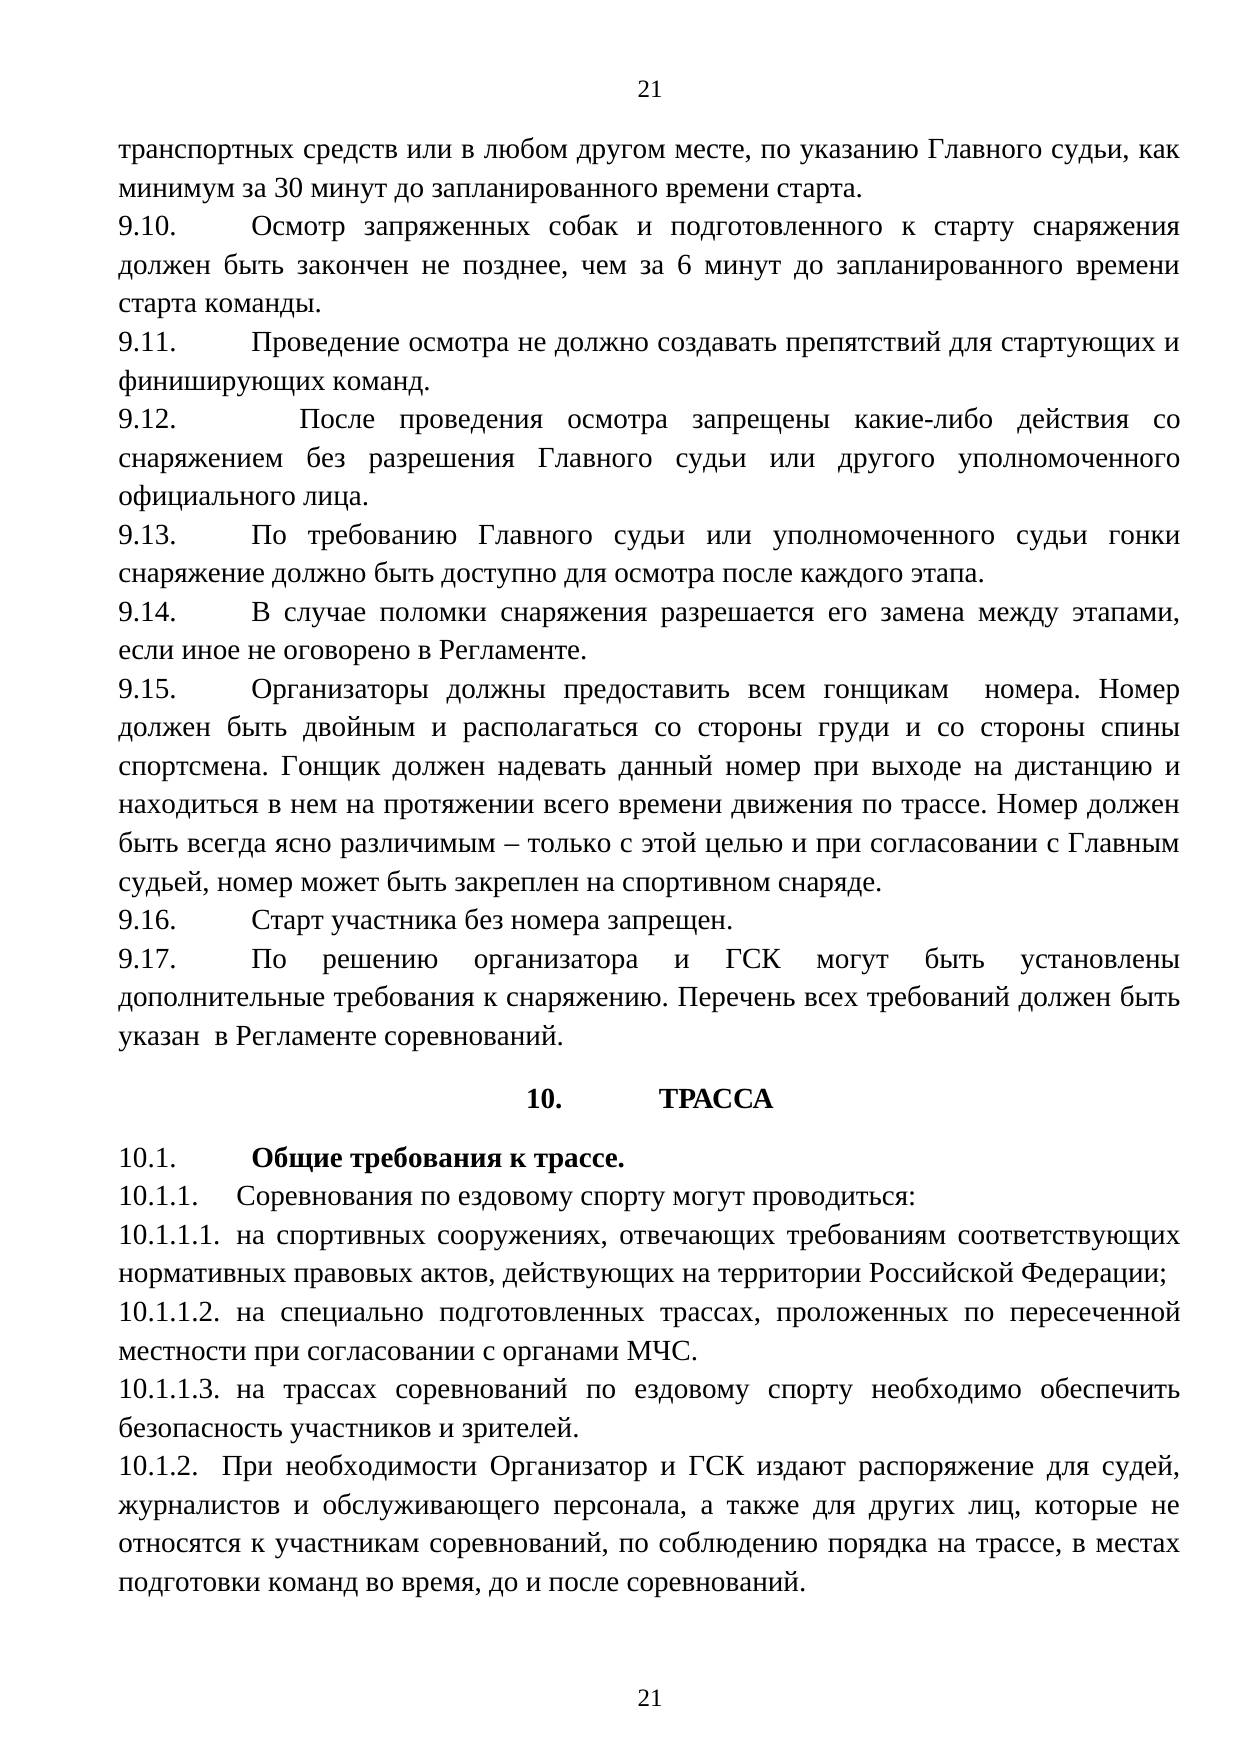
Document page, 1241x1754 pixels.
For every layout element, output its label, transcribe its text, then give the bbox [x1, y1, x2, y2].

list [118, 131, 1181, 203]
list По требованию Главного судьи или уполномоченного судьи гонки снаряжение должно быть доступно для осмотра после каждого этапа. [118, 517, 1181, 589]
list Соревнования по ездовому спорту могут проводиться: [118, 1178, 1181, 1212]
list При необходимости Организатор и ГСК издают распоряжение для судей, журналистов и обслуживающего персонала, а также для других лиц, которые не относятся к участникам соревнований, по соблюдению порядка на трассе, в местах подготовки команд во время, до и после соревнований. [118, 1448, 1181, 1597]
list на специально подготовленных трассах, проложенных по пересеченной местности при согласовании с органами МЧС. [118, 1294, 1181, 1366]
list Осмотр запряженных собак и подготовленного к старту снаряжения должен быть закончен не позднее, чем за 6 минут до запланированного времени старта команды. [118, 208, 1181, 319]
list на трассах соревнований по ездовому спорту необходимо обеспечить безопасность участников и зрителей. [118, 1371, 1181, 1443]
list Организаторы должны предоставить всем гонщикам номера. Номер должен быть двойным и располагаться со стороны груди и со стороны спины спортсмена. Гонщик должен надевать данный номер при выходе на дистанцию и находиться в нем на протяжении всего времени движения по трассе. Номер должен быть всегда ясно различимым – только с этой целью и при согласовании с Главным судьей, номер может быть закреплен на спортивном снаряде. [118, 671, 1181, 897]
list Старт участника без номера запрещен. [118, 902, 1181, 936]
list на спортивных сооружениях, отвечающих требованиям соответствующих нормативных правовых актов, действующих на территории Российской Федерации; [118, 1217, 1181, 1289]
list По решению организатора и ГСК могут быть установлены дополнительные требования к снаряжению. Перечень всех требований должен быть указан в Регламенте соревнований. [118, 941, 1181, 1051]
subtitle ТРАССА [118, 1081, 1181, 1115]
list Общие требования к трассе. [118, 1140, 1181, 1173]
list Проведение осмотра не должно создавать препятствий для стартующих и финиширующих команд. [118, 324, 1181, 396]
list После проведения осмотра запрещены какие-либо действия со снаряжением без разрешения Главного судьи или другого уполномоченного официального лица. [118, 401, 1181, 512]
list В случае поломки снаряжения разрешается его замена между этапами, если иное не оговорено в Регламенте. [118, 594, 1181, 666]
